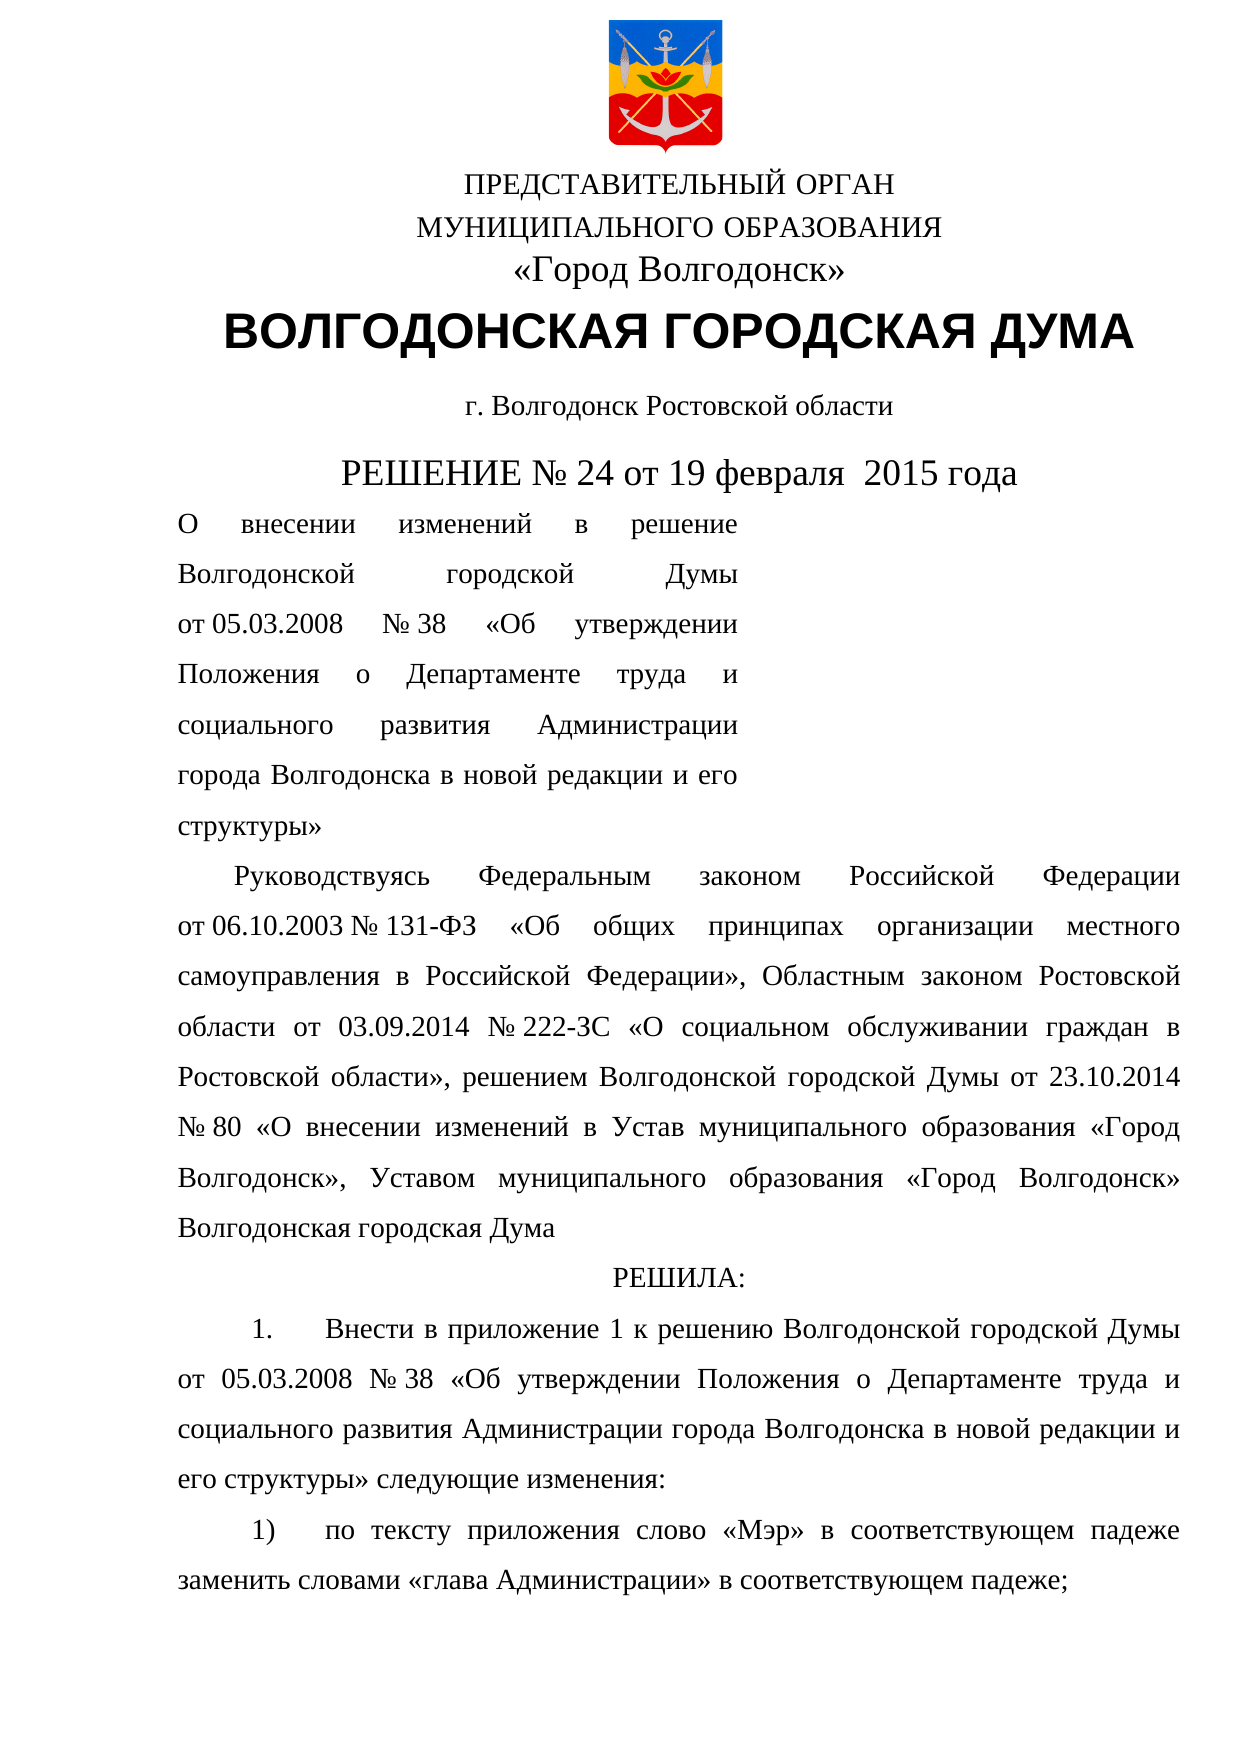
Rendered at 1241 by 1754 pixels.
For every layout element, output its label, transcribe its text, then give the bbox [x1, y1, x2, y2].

text ВОЛГОДОНСКАЯ ГОРОДСКАЯ ДУМА [177, 302, 1181, 359]
text РЕШИЛА: [177, 1260, 1181, 1294]
text Руководствуясь Федеральным законом Российской Федерации от 06.10.2003 № 131-ФЗ «Об общих принципах организации местного самоуправления в Российской Федерации», Областным законом Ростовской области от 03.09.2014 № 222-ЗС «О социальном обслуживании граждан в Ростовской области», решением Волгодонской городской Думы от 23.10.2014 № 80 «О внесении изменений в Устав муниципального образования «Город Волгодонск», Уставом муниципального образования «Город Волгодонск» Волгодонская городская Дума [177, 858, 1181, 1244]
text 1) по тексту приложения слово «Мэр» в соответствующем падеже заменить словами «глава Администрации» в соответствующем падеже; [177, 1512, 1181, 1596]
text муниципального образования [177, 203, 1181, 246]
title О внесении изменений в решение Волгодонской городской Думы от 05.03.2008 № 38 «Об утверждении Положения о Департаменте труда и социального развития Администрации города Волгодонска в новой редакции и его структуры» [177, 506, 738, 841]
text РЕШЕНИЕ № 24 от 19 февраля 2015 года [177, 450, 1181, 493]
text «Город Волгодонск» [177, 246, 1181, 289]
text 1. Внести в приложение 1 к решению Волгодонской городской Думы от 05.03.2008 № 38 «Об утверждении Положения о Департаменте труда и социального развития Администрации города Волгодонска в новой редакции и его структуры» следующие изменения: [177, 1311, 1181, 1495]
text представительный орган [177, 160, 1181, 203]
text г. Волгодонск Ростовской области [177, 388, 1181, 421]
